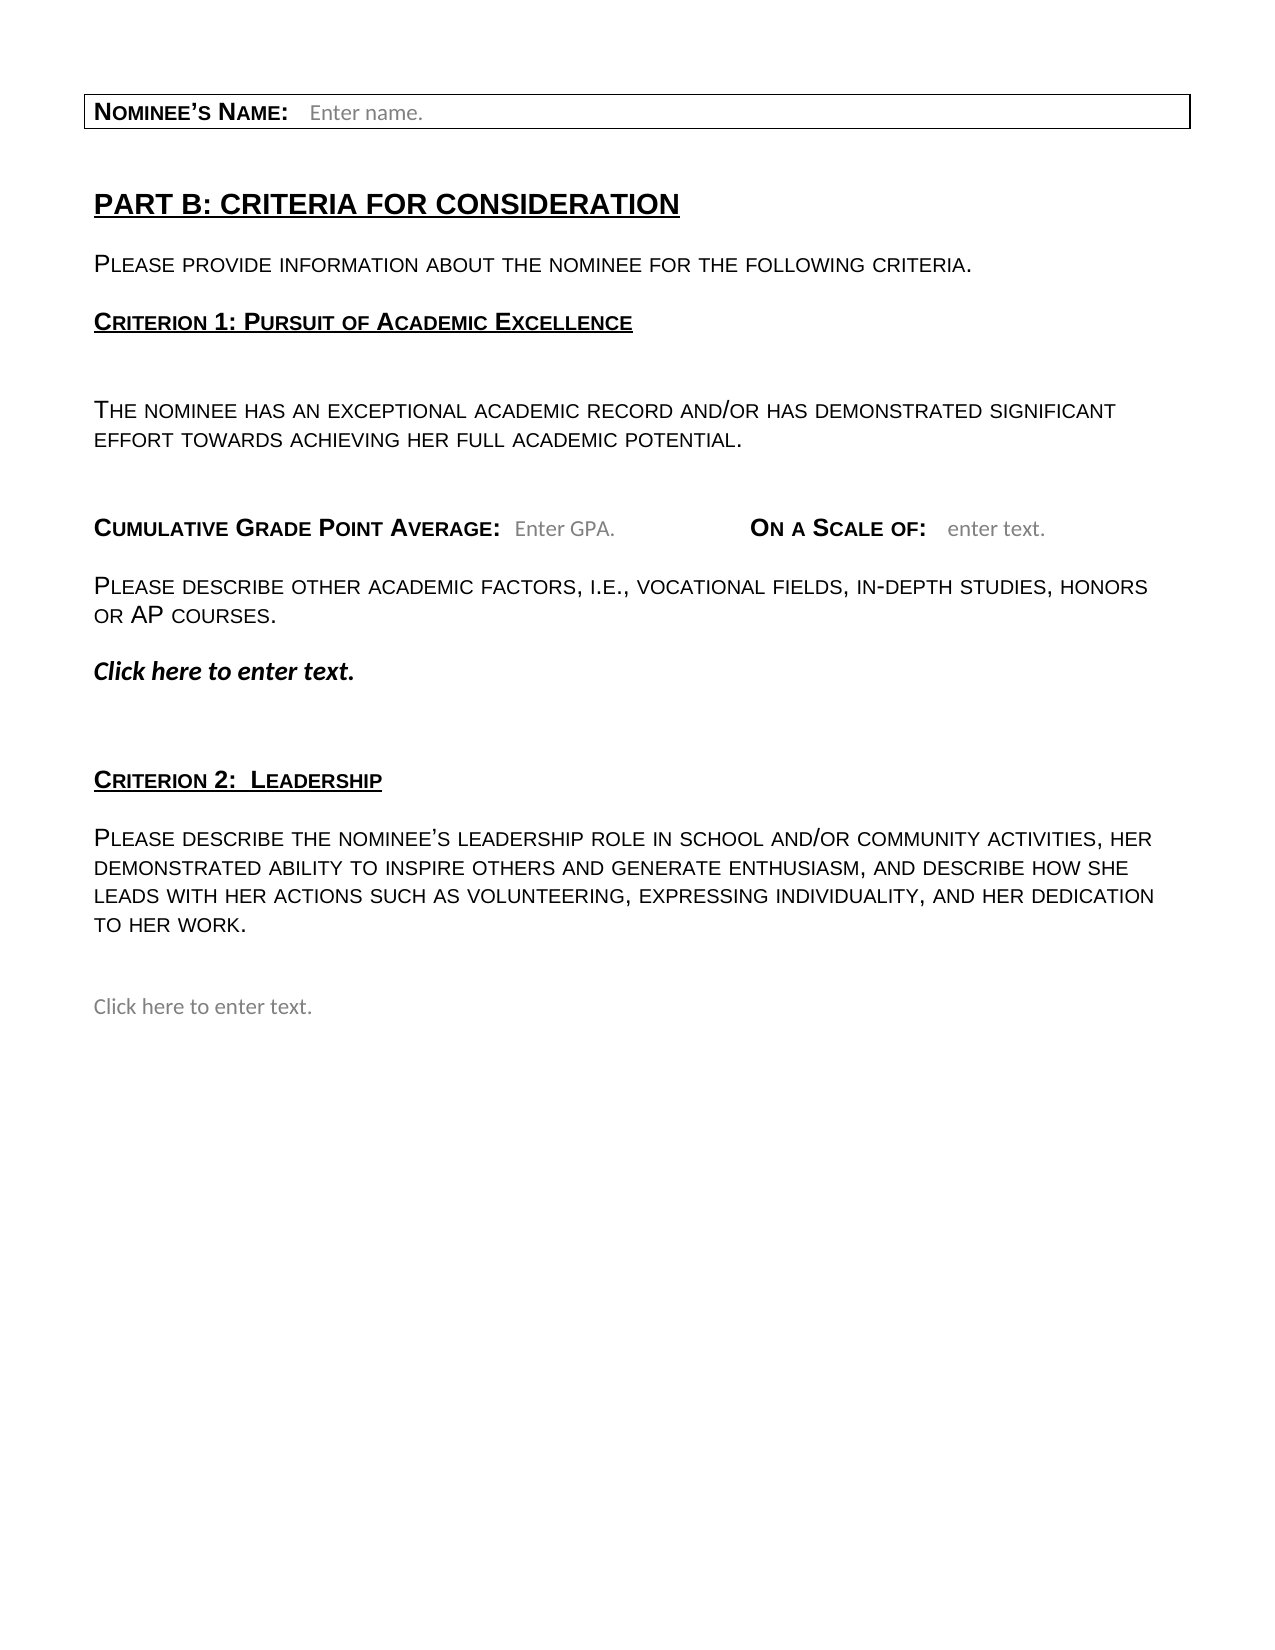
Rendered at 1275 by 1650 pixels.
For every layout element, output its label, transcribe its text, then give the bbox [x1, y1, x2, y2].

text Please describe the nominee’s leadership role in school and/or community activities, her demonstrated ability to inspire others and generate enthusiasm, and describe how she leads with her actions such as volunteering, expressing individuality, and her dedication to her work. [94, 823, 1181, 938]
text Please describe other academic factors, i.e., vocational fields, in-depth studies, honors or AP courses. [94, 571, 1181, 629]
subtitle Criterion 2: Leadership [94, 766, 1181, 794]
text PART B: CRITERIA FOR CONSIDERATION [94, 187, 1181, 220]
text Please provide information about the nominee for the following criteria. [94, 249, 1181, 278]
text Criterion 1: Pursuit of Academic Excellence [94, 306, 1181, 335]
text Cumulative Grade Point Average: On a Scale of: [94, 513, 1181, 542]
subtitle The nominee has an exceptional academic record and/or has demonstrated significant effort towards achieving her full academic potential. [94, 395, 1181, 453]
text Nominee’s Name: [85, 95, 1189, 128]
